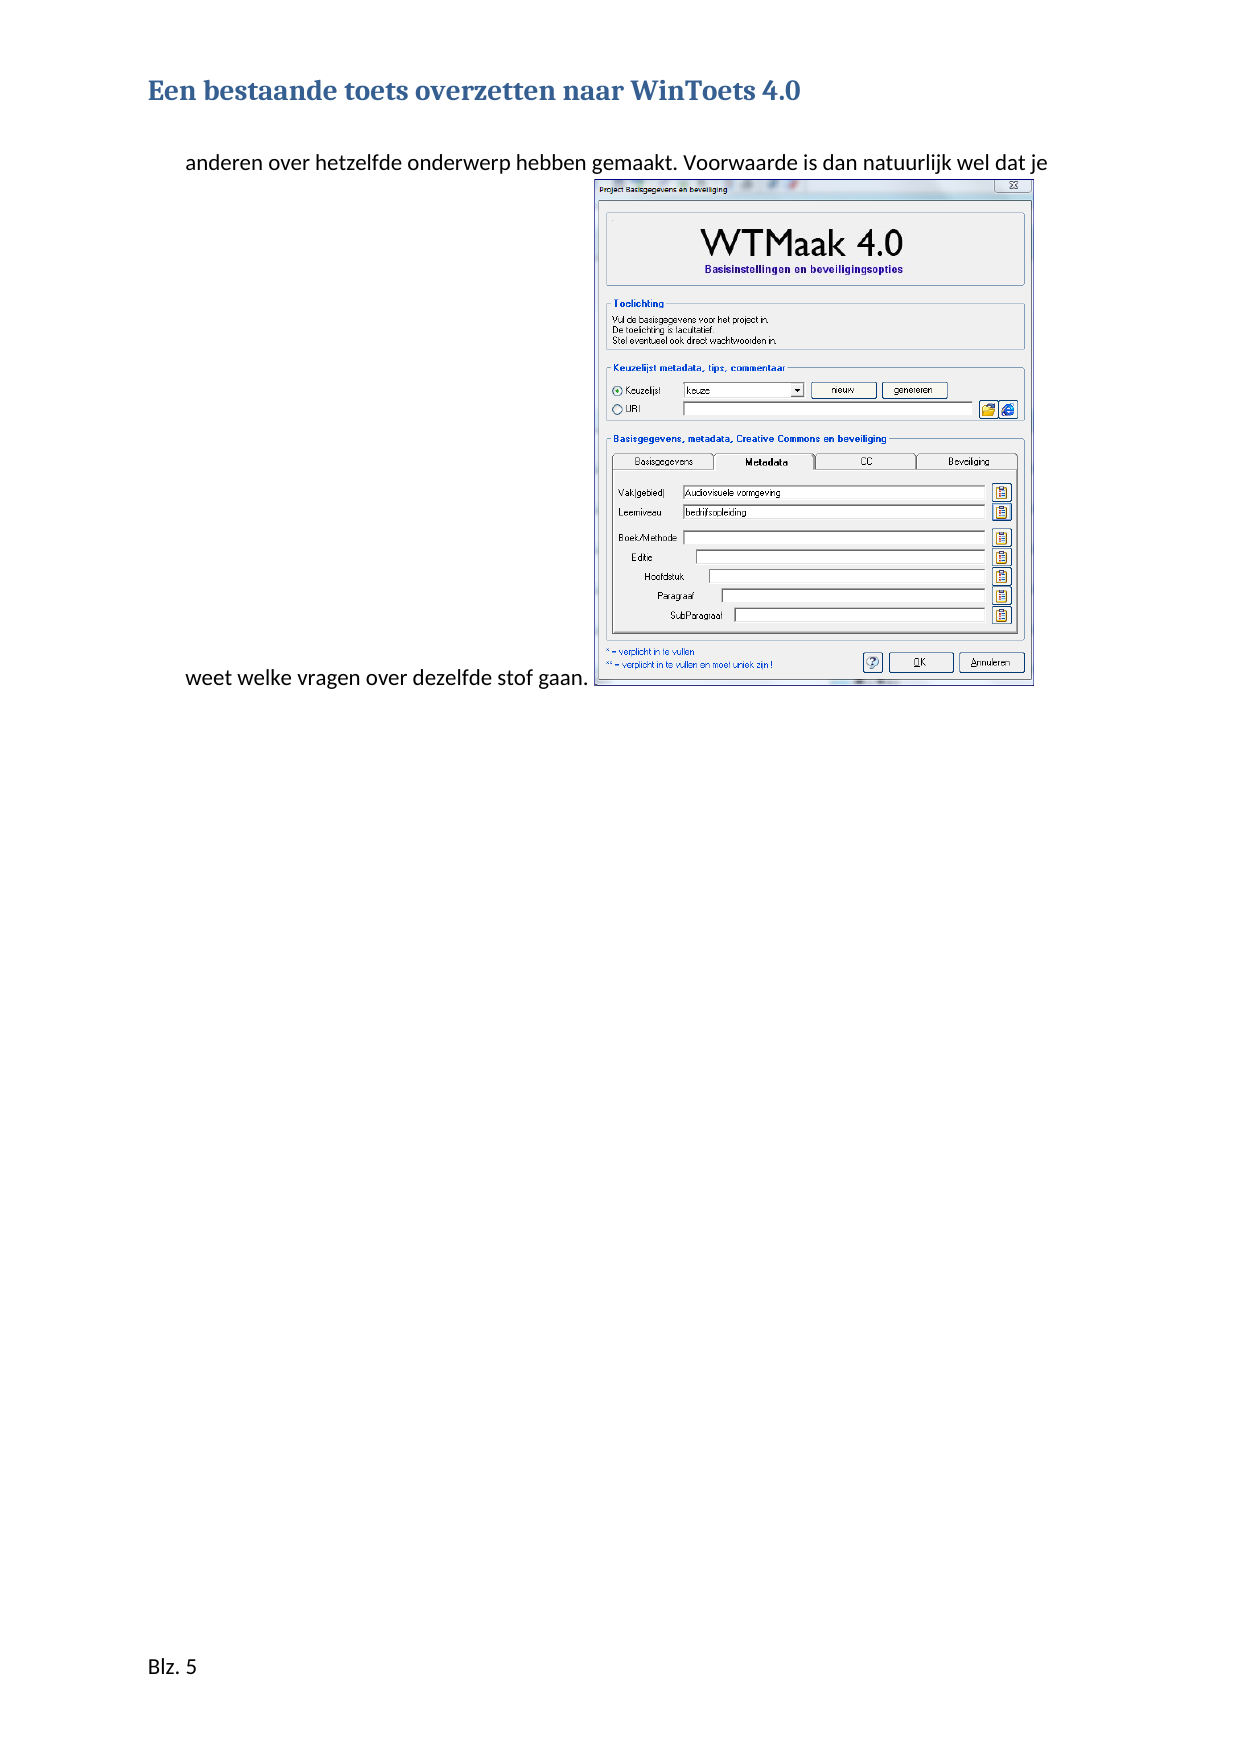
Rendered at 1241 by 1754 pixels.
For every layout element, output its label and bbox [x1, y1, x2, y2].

picture [594, 179, 1034, 686]
list [148, 148, 1093, 691]
